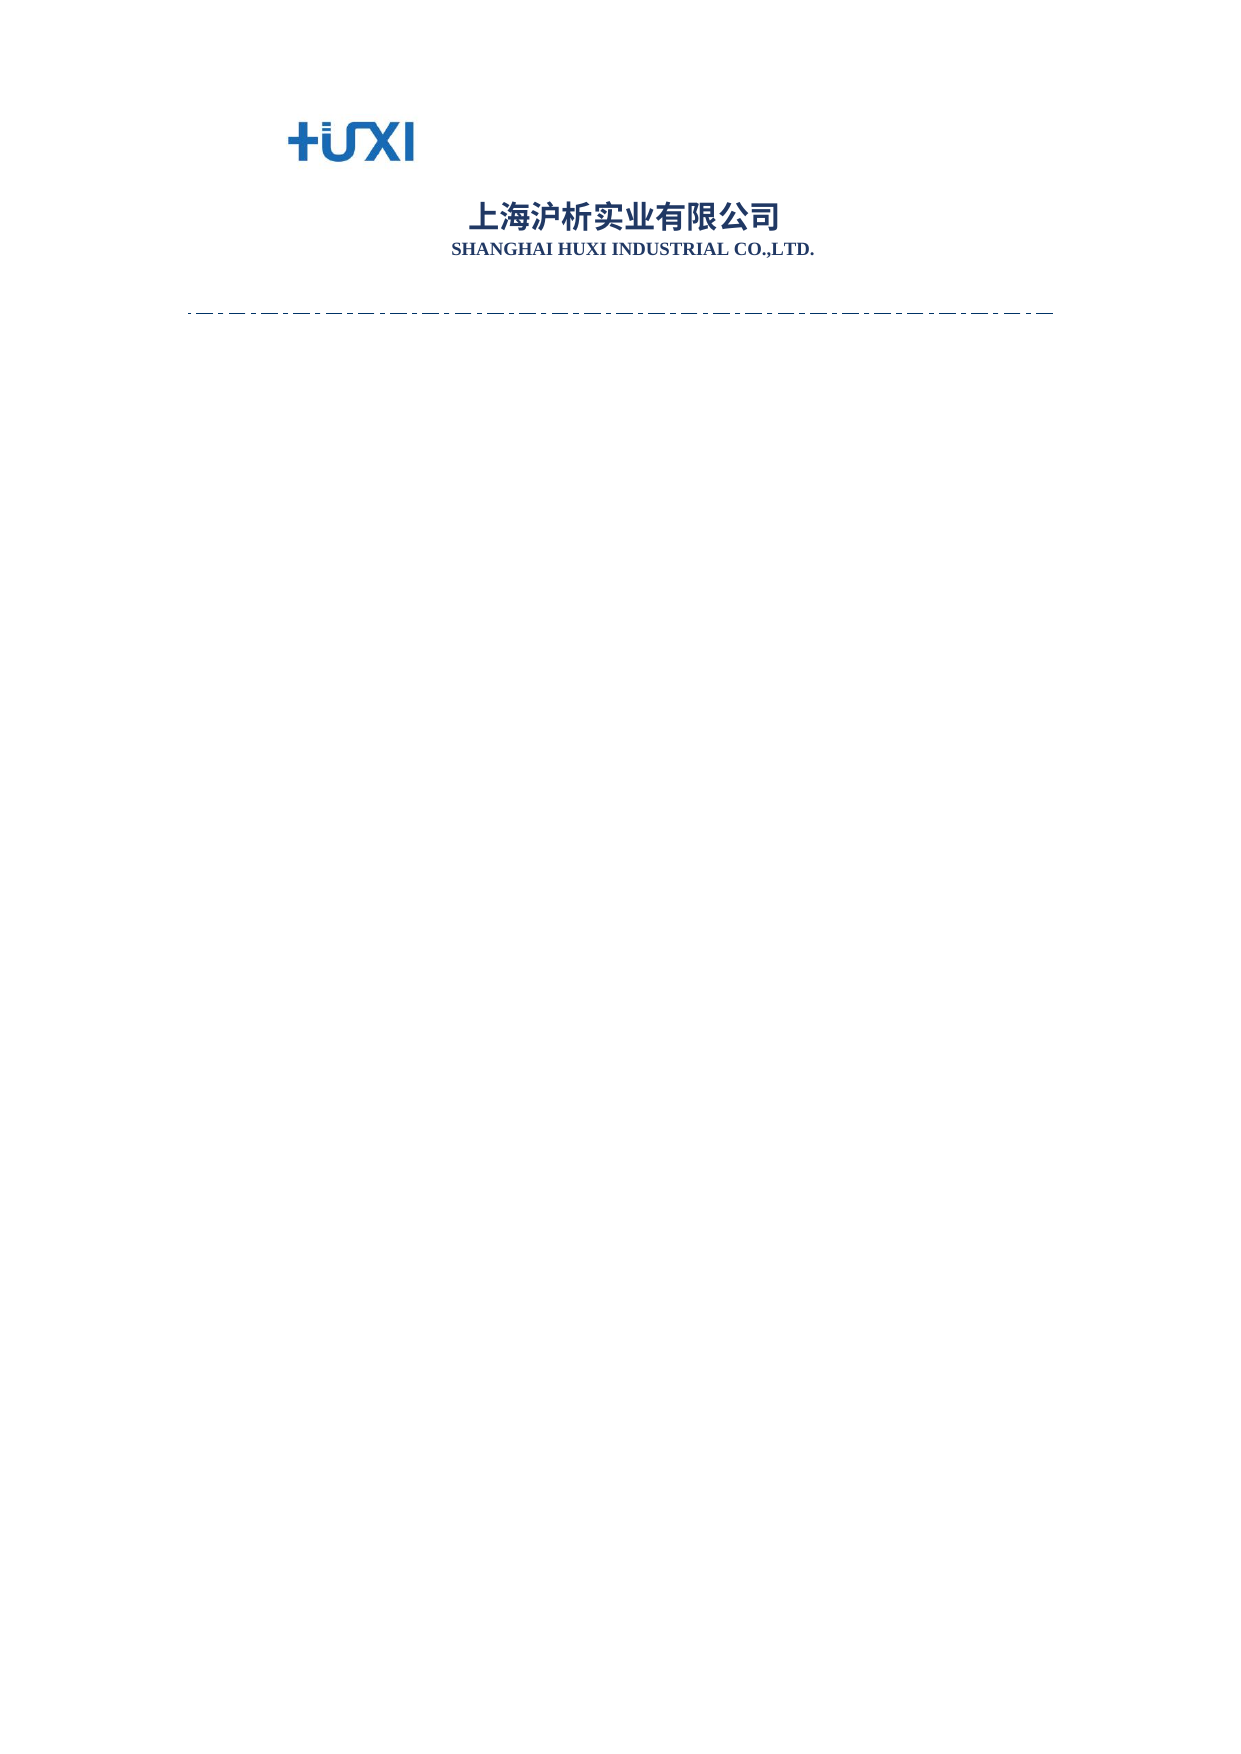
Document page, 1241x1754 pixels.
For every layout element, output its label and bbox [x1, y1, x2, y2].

picture [275, 70, 425, 205]
